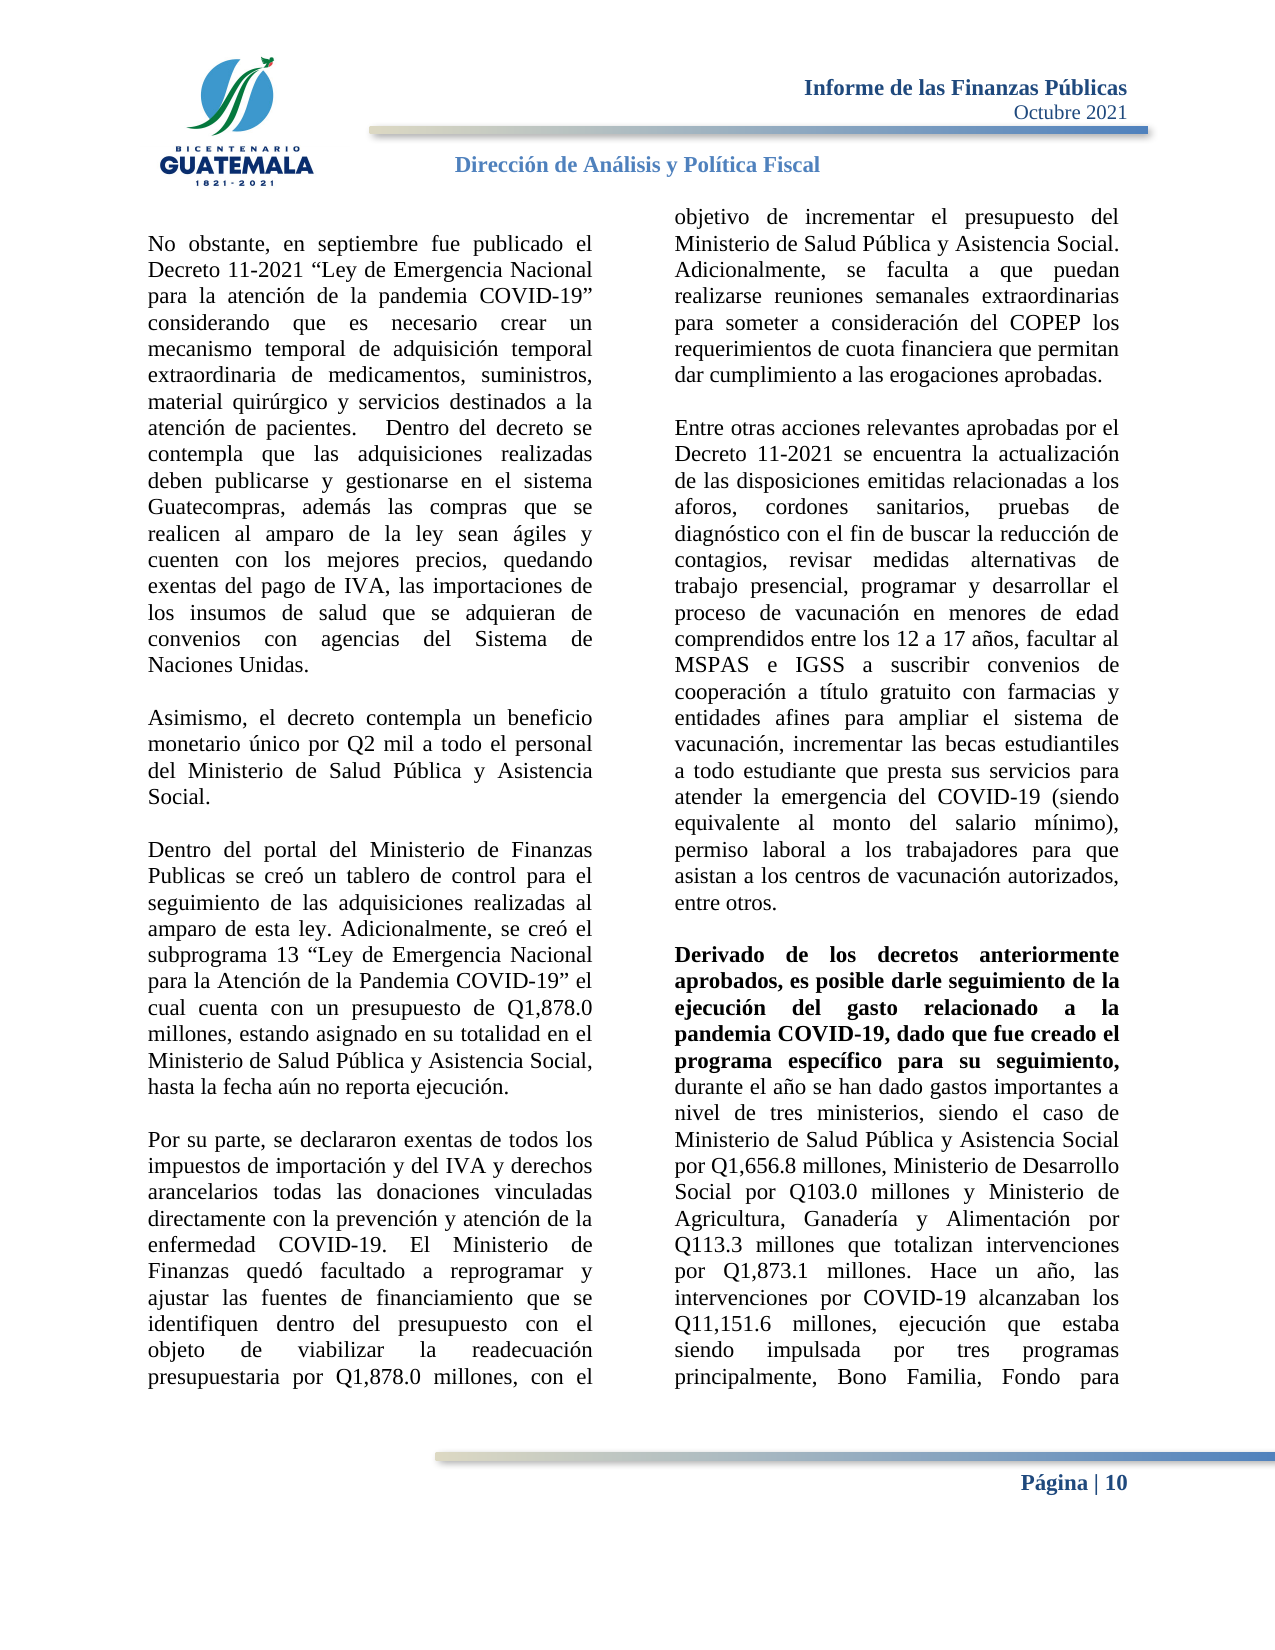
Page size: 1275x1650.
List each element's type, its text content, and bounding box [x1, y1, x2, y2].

text Dentro del portal del Ministerio de Finanzas Publicas se creó un tablero de control para el seguimiento de las adquisiciones realizadas al amparo de esta ley. Adicionalmente, se creó el subprograma 13 “Ley de Emergencia Nacional para la Atención de la Pandemia COVID-19” el cual cuenta con un presupuesto de Q1,878.0 millones, estando asignado en su totalidad en el Ministerio de Salud Pública y Asistencia Social, hasta la fecha aún no reporta ejecución. [148, 836, 593, 1099]
text Por su parte, se declararon exentas de todos los impuestos de importación y del IVA y derechos arancelarios todas las donaciones vinculadas directamente con la prevención y atención de la enfermedad COVID-19. El Ministerio de Finanzas quedó facultado a reprogramar y ajustar las fuentes de financiamiento que se identifiquen dentro del presupuesto con el objeto de viabilizar la readecuación presupuestaria por Q1,878.0 millones, con el objetivo de incrementar el presupuesto del Ministerio de Salud Pública y Asistencia Social. Adicionalmente, se faculta a que puedan realizarse reuniones semanales extraordinarias para someter a consideración del COPEP los requerimientos de cuota financiera que permitan dar cumplimiento a las erogaciones aprobadas. [148, 1126, 593, 1389]
picture [140, 35, 351, 204]
text Entre otras acciones relevantes aprobadas por el Decreto 11-2021 se encuentra la actualización de las disposiciones emitidas relacionadas a los aforos, cordones sanitarios, pruebas de diagnóstico con el fin de buscar la reducción de contagios, revisar medidas alternativas de trabajo presencial, programar y desarrollar el proceso de vacunación en menores de edad comprendidos entre los 12 a 17 años, facultar al MSPAS e IGSS a suscribir convenios de cooperación a título gratuito con farmacias y entidades afines para ampliar el sistema de vacunación, incrementar las becas estudiantiles a todo estudiante que presta sus servicios para atender la emergencia del COVID-19 (siendo equivalente al monto del salario mínimo), permiso laboral a los trabajadores para que asistan a los centros de vacunación autorizados, entre otros. [674, 414, 1120, 915]
text Asimismo, el decreto contempla un beneficio monetario único por Q2 mil a todo el personal del Ministerio de Salud Pública y Asistencia Social. [148, 704, 593, 809]
text Por su parte, se declararon exentas de todos los impuestos de importación y del IVA y derechos arancelarios todas las donaciones vinculadas directamente con la prevención y atención de la enfermedad COVID-19. El Ministerio de Finanzas quedó facultado a reprogramar y ajustar las fuentes de financiamiento que se identifiquen dentro del presupuesto con el objeto de viabilizar la readecuación presupuestaria por Q1,878.0 millones, con el objetivo de incrementar el presupuesto del Ministerio de Salud Pública y Asistencia Social. Adicionalmente, se faculta a que puedan realizarse reuniones semanales extraordinarias para someter a consideración del COPEP los requerimientos de cuota financiera que permitan dar cumplimiento a las erogaciones aprobadas. [674, 203, 1120, 388]
text No obstante, en septiembre fue publicado el Decreto 11-2021 “Ley de Emergencia Nacional para la atención de la pandemia COVID-19” considerando que es necesario crear un mecanismo temporal de adquisición temporal extraordinaria de medicamentos, suministros, material quirúrgico y servicios destinados a la atención de pacientes. Dentro del decreto se contempla que las adquisiciones realizadas deben publicarse y gestionarse en el sistema Guatecompras, además las compras que se realicen al amparo de la ley sean ágiles y cuenten con los mejores precios, quedando exentas del pago de IVA, las importaciones de los insumos de salud que se adquieran de convenios con agencias del Sistema de Naciones Unidas. [148, 230, 593, 678]
